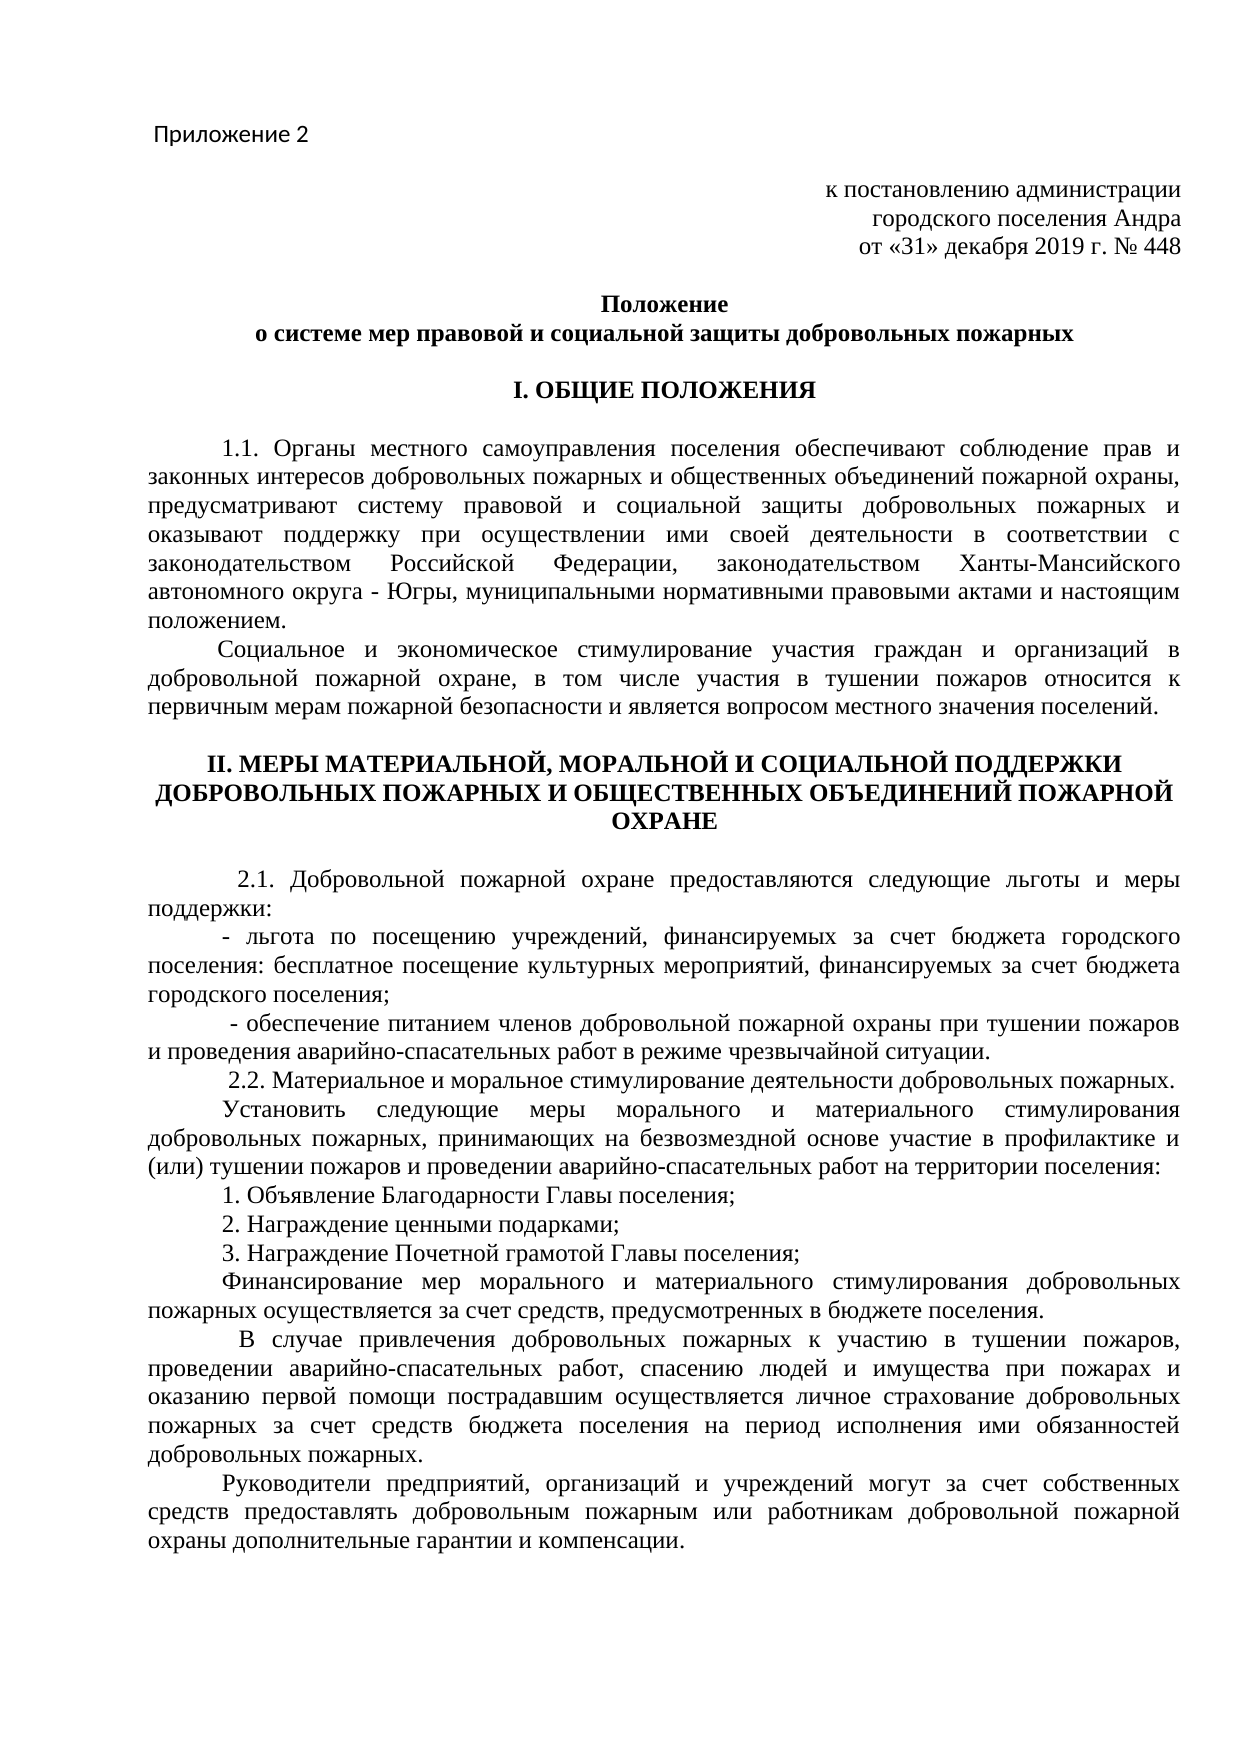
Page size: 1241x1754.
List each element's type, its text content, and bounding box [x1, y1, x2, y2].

text - льгота по посещению учреждений, финансируемых за счет бюджета городского поселения: бесплатное посещение культурных мероприятий, финансируемых за счет бюджета городского поселения; [148, 921, 1181, 1008]
text 3. Награждение Почетной грамотой Главы поселения; [148, 1238, 1181, 1266]
text 2. Награждение ценными подарками; [148, 1209, 1181, 1238]
text Положение [148, 289, 1181, 318]
text I. ОБЩИЕ ПОЛОЖЕНИЯ [148, 375, 1181, 404]
text 1. Объявление Благодарности Главы поселения; [148, 1180, 1181, 1209]
text Социальное и экономическое стимулирование участия граждан и организаций в добровольной пожарной охране, в том числе участия в тушении пожаров относится к первичным мерам пожарной безопасности и является вопросом местного значения поселений. [148, 634, 1181, 720]
text II. МЕРЫ МАТЕРИАЛЬНОЙ, МОРАЛЬНОЙ И СОЦИАЛЬНОЙ ПОДДЕРЖКИ ДОБРОВОЛЬНЫХ ПОЖАРНЫХ И ОБЩЕСТВЕННЫХ ОБЪЕДИНЕНИЙ ПОЖАРНОЙ ОХРАНЕ [148, 749, 1181, 835]
text 2.2. Материальное и моральное стимулирование деятельности добровольных пожарных. [148, 1065, 1181, 1094]
text Установить следующие меры морального и материального стимулирования добровольных пожарных, принимающих на безвозмездной основе участие в профилактике и (или) тушении пожаров и проведении аварийно-спасательных работ на территории поселения: [148, 1094, 1181, 1180]
text 1.1. Органы местного самоуправления поселения обеспечивают соблюдение прав и законных интересов добровольных пожарных и общественных объединений пожарной охраны, предусматривают систему правовой и социальной защиты добровольных пожарных и оказывают поддержку при осуществлении ими своей деятельности в соответствии с законодательством Российской Федерации, законодательством Ханты-Мансийского автономного округа - Югры, муниципальными нормативными правовыми актами и настоящим положением. [148, 433, 1181, 634]
text от «31» декабря 2019 г. № 448 [148, 231, 1181, 260]
text к постановлению администрации [148, 174, 1181, 203]
text городского поселения Андра [148, 203, 1181, 231]
text о системе мер правовой и социальной защиты добровольных пожарных [148, 318, 1181, 346]
text В случае привлечения добровольных пожарных к участию в тушении пожаров, проведении аварийно-спасательных работ, спасению людей и имущества при пожарах и оказанию первой помощи пострадавшим осуществляется личное страхование добровольных пожарных за счет средств бюджета поселения на период исполнения ими обязанностей добровольных пожарных. [148, 1324, 1181, 1468]
text Финансирование мер морального и материального стимулирования добровольных пожарных осуществляется за счет средств, предусмотренных в бюджете поселения. [148, 1266, 1181, 1324]
text - обеспечение питанием членов добровольной пожарной охраны при тушении пожаров и проведения аварийно-спасательных работ в режиме чрезвычайной ситуации. [148, 1008, 1181, 1065]
text 2.1. Добровольной пожарной охране предоставляются следующие льготы и меры поддержки: [148, 864, 1181, 921]
text Руководители предприятий, организаций и учреждений могут за счет собственных средств предоставлять добровольным пожарным или работникам добровольной пожарной охраны дополнительные гарантии и компенсации. [148, 1468, 1181, 1554]
